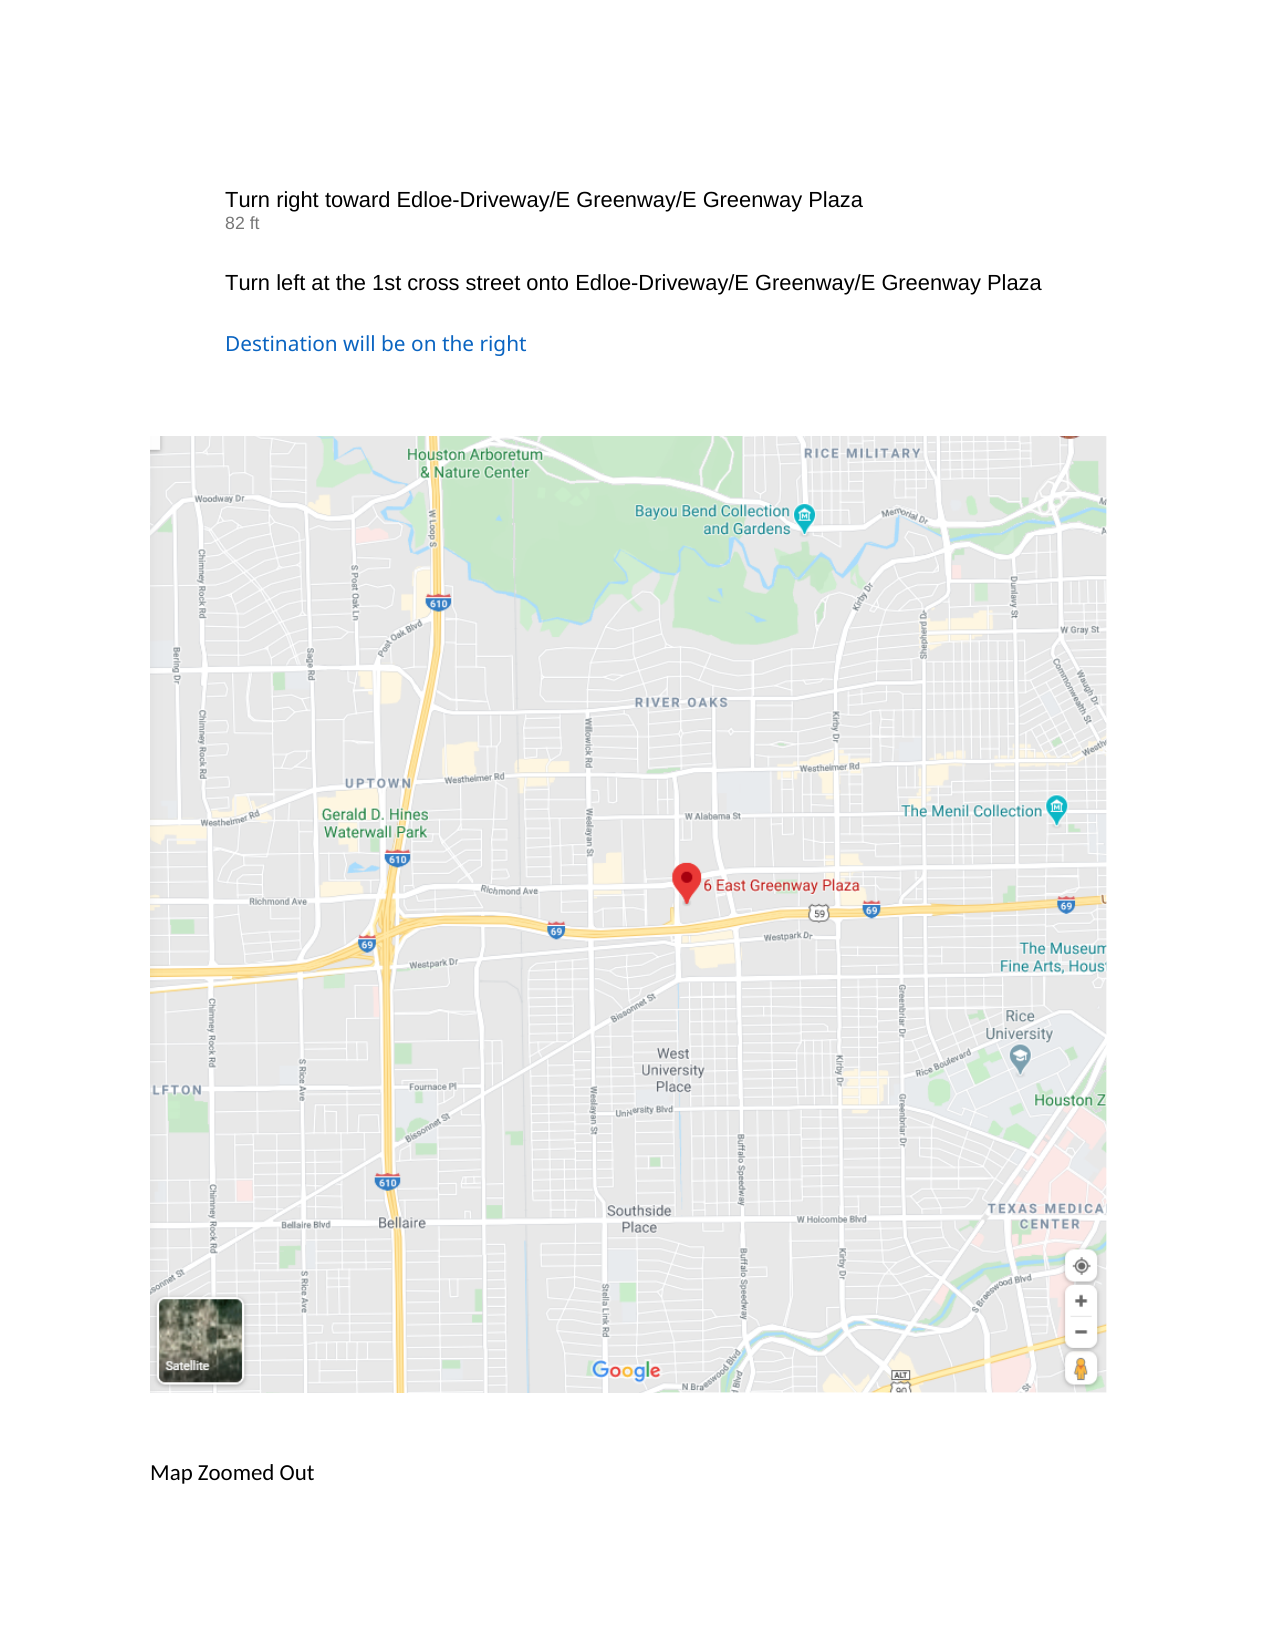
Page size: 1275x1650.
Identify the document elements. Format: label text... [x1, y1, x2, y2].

text 82 ft [150, 212, 1125, 233]
text Map Zoomed Out [150, 1458, 1125, 1486]
text Destination will be on the right [150, 327, 1125, 358]
text Turn right toward Edloe-Driveway/E Greenway/E Greenway Plaza [150, 181, 1125, 212]
picture [150, 436, 1107, 1393]
text Turn left at the 1st cross street onto Edloe-Driveway/E Greenway/E Greenway Plaza [150, 264, 1125, 295]
